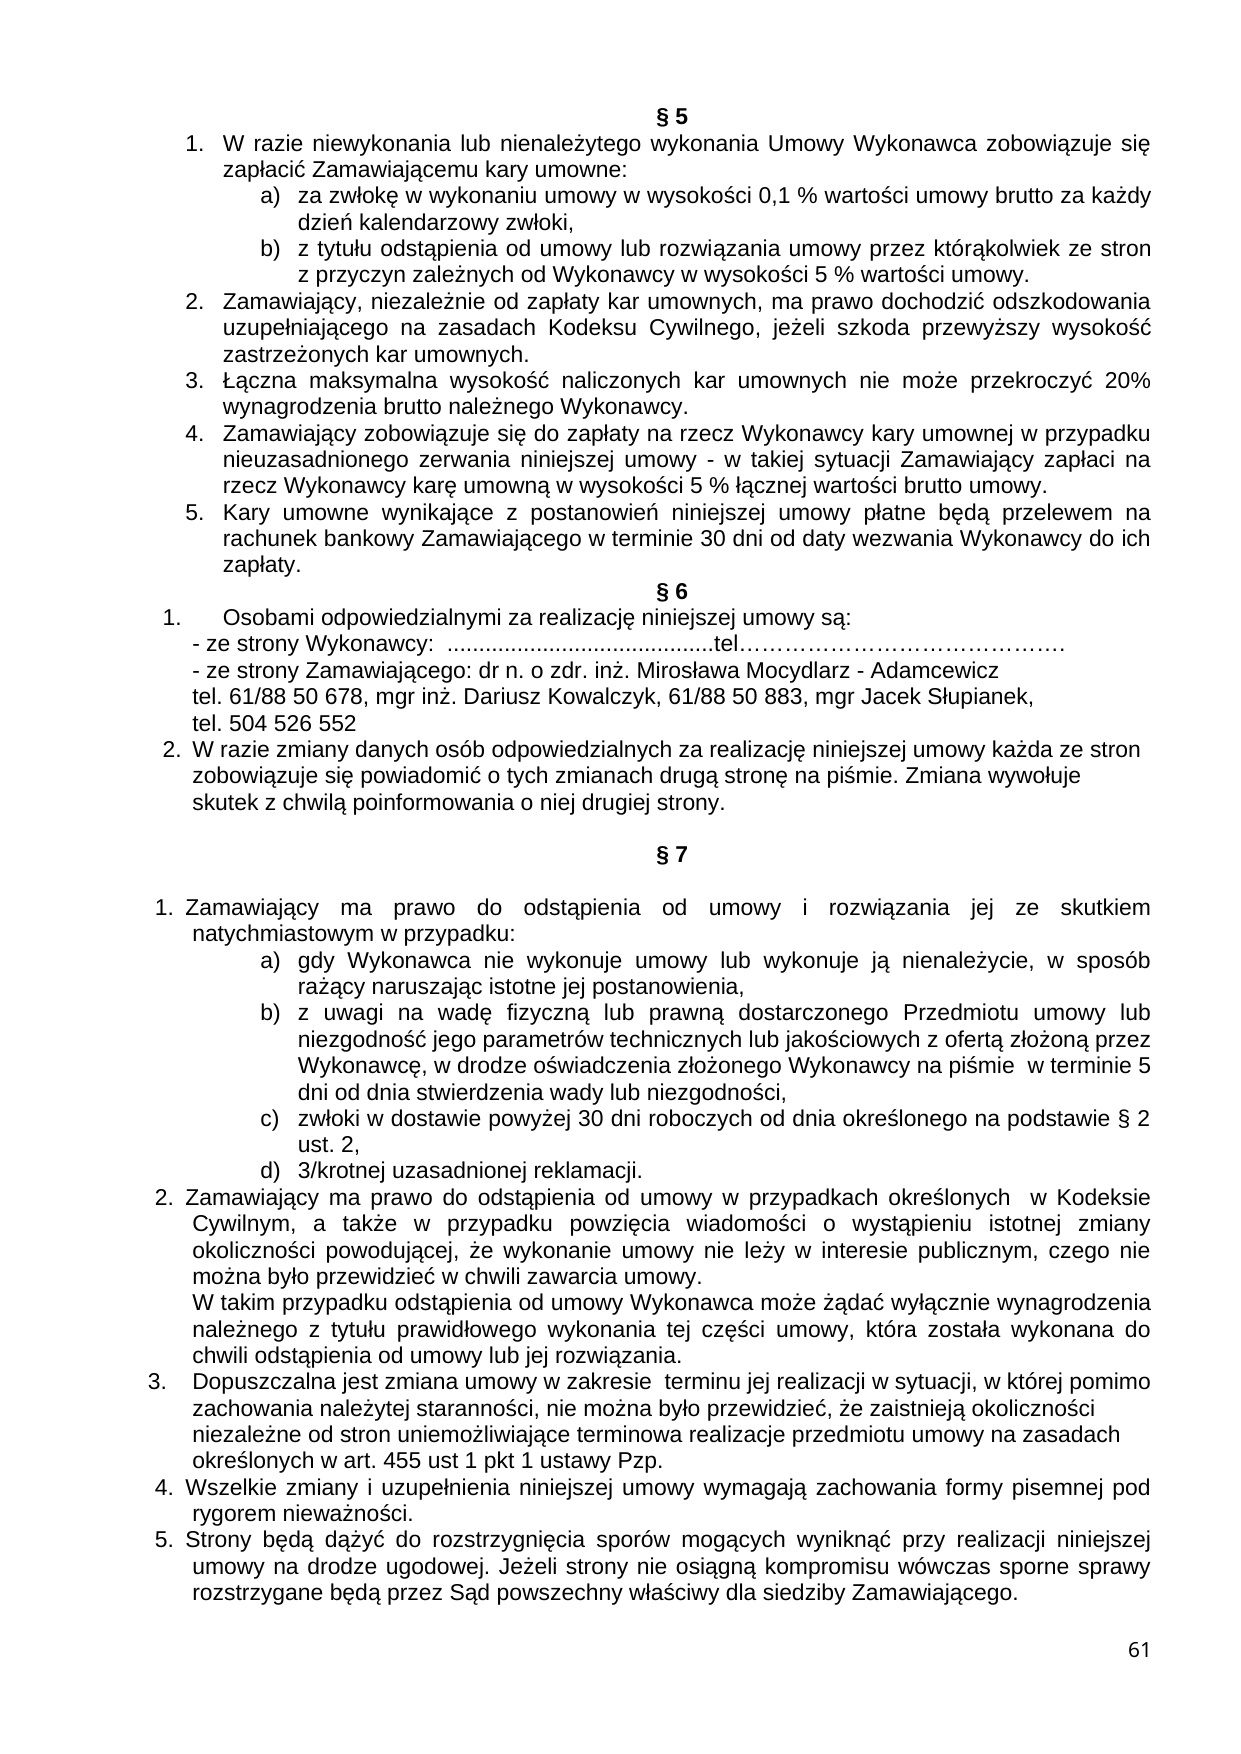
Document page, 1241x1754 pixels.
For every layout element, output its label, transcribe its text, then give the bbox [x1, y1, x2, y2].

list Zamawiający, niezależnie od zapłaty kar umownych, ma prawo dochodzić odszkodowania uzupełniającego na zasadach Kodeksu Cywilnego, jeżeli szkoda przewyższy wysokość zastrzeżonych kar umownych. [185, 288, 1152, 367]
text § 6 [192, 578, 1152, 604]
list 3/krotnej uzasadnionej reklamacji. [260, 1157, 1152, 1184]
list Zamawiający zobowiązuje się do zapłaty na rzecz Wykonawcy kary umownej w przypadku nieuzasadnionego zerwania niniejszej umowy - w takiej sytuacji Zamawiający zapłaci na rzecz Wykonawcy karę umowną w wysokości 5 % łącznej wartości brutto umowy. [185, 419, 1152, 499]
list Zamawiający ma prawo do odstąpienia od umowy i rozwiązania jej ze skutkiem natychmiastowym w przypadku: [154, 894, 1152, 947]
text - ze strony Wykonawcy: ..........................................tel……………………………………. [192, 630, 1152, 657]
list Kary umowne wynikające z postanowień niniejszej umowy płatne będą przelewem na rachunek bankowy Zamawiającego w terminie 30 dni od daty wezwania Wykonawcy do ich zapłaty. [185, 499, 1152, 578]
list Strony będą dążyć do rozstrzygnięcia sporów mogących wyniknąć przy realizacji niniejszej umowy na drodze ugodowej. Jeżeli strony nie osiągną kompromisu wówczas sporne sprawy rozstrzygane będą przez Sąd powszechny właściwy dla siedziby Zamawiającego. [154, 1526, 1152, 1606]
list z uwagi na wadę fizyczną lub prawną dostarczonego Przedmiotu umowy lub niezgodność jego parametrów technicznych lub jakościowych z ofertą złożoną przez Wykonawcę, w drodze oświadczenia złożonego Wykonawcy na piśmie w terminie 5 dni od dnia stwierdzenia wady lub niezgodności, [260, 999, 1152, 1105]
list za zwłokę w wykonaniu umowy w wysokości 0,1 % wartości umowy brutto za każdy dzień kalendarzowy zwłoki, [260, 182, 1152, 235]
list W razie zmiany danych osób odpowiedzialnych za realizację niniejszej umowy każda ze stron zobowiązuje się powiadomić o tych zmianach drugą stronę na piśmie. Zmiana wywołuje skutek z chwilą poinformowania o niej drugiej strony. [162, 736, 1152, 815]
list gdy Wykonawca nie wykonuje umowy lub wykonuje ją nienależycie, w sposób rażący naruszając istotne jej postanowienia, [260, 947, 1152, 999]
text W takim przypadku odstąpienia od umowy Wykonawca może żądać wyłącznie wynagrodzenia należnego z tytułu prawidłowego wykonania tej części umowy, która została wykonana do chwili odstąpienia od umowy lub jej rozwiązania. [192, 1289, 1152, 1368]
text - ze strony Zamawiającego: dr n. o zdr. inż. Mirosława Mocydlarz - Adamcewicz tel. 61/88 50 678, mgr inż. Dariusz Kowalczyk, 61/88 50 883, mgr Jacek Słupianek, tel. 504 526 552 [192, 657, 1152, 736]
text § 7 [192, 815, 1152, 868]
list W razie niewykonania lub nienależytego wykonania Umowy Wykonawca zobowiązuje się zapłacić Zamawiającemu kary umowne: [185, 130, 1152, 182]
list zwłoki w dostawie powyżej 30 dni roboczych od dnia określonego na podstawie § 2 ust. 2, [260, 1105, 1152, 1157]
list z tytułu odstąpienia od umowy lub rozwiązania umowy przez którąkolwiek ze stron z przyczyn zależnych od Wykonawcy w wysokości 5 % wartości umowy. [260, 235, 1152, 288]
text § 5 [192, 103, 1152, 130]
list Zamawiający ma prawo do odstąpienia od umowy w przypadkach określonych w Kodeksie Cywilnym, a także w przypadku powzięcia wiadomości o wystąpieniu istotnej zmiany okoliczności powodującej, że wykonanie umowy nie leży w interesie publicznym, czego nie można było przewidzieć w chwili zawarcia umowy. [154, 1184, 1152, 1289]
list Osobami odpowiedzialnymi za realizację niniejszej umowy są: [162, 604, 1152, 630]
list Wszelkie zmiany i uzupełnienia niniejszej umowy wymagają zachowania formy pisemnej pod rygorem nieważności. [154, 1474, 1152, 1526]
list Dopuszczalna jest zmiana umowy w zakresie terminu jej realizacji w sytuacji, w której pomimo zachowania należytej staranności, nie można było przewidzieć, że zaistnieją okoliczności niezależne od stron uniemożliwiające terminowa realizacje przedmiotu umowy na zasadach określonych w art. 455 ust 1 pkt 1 ustawy Pzp. [148, 1368, 1152, 1474]
list Łączna maksymalna wysokość naliczonych kar umownych nie może przekroczyć 20% wynagrodzenia brutto należnego Wykonawcy. [185, 367, 1152, 419]
